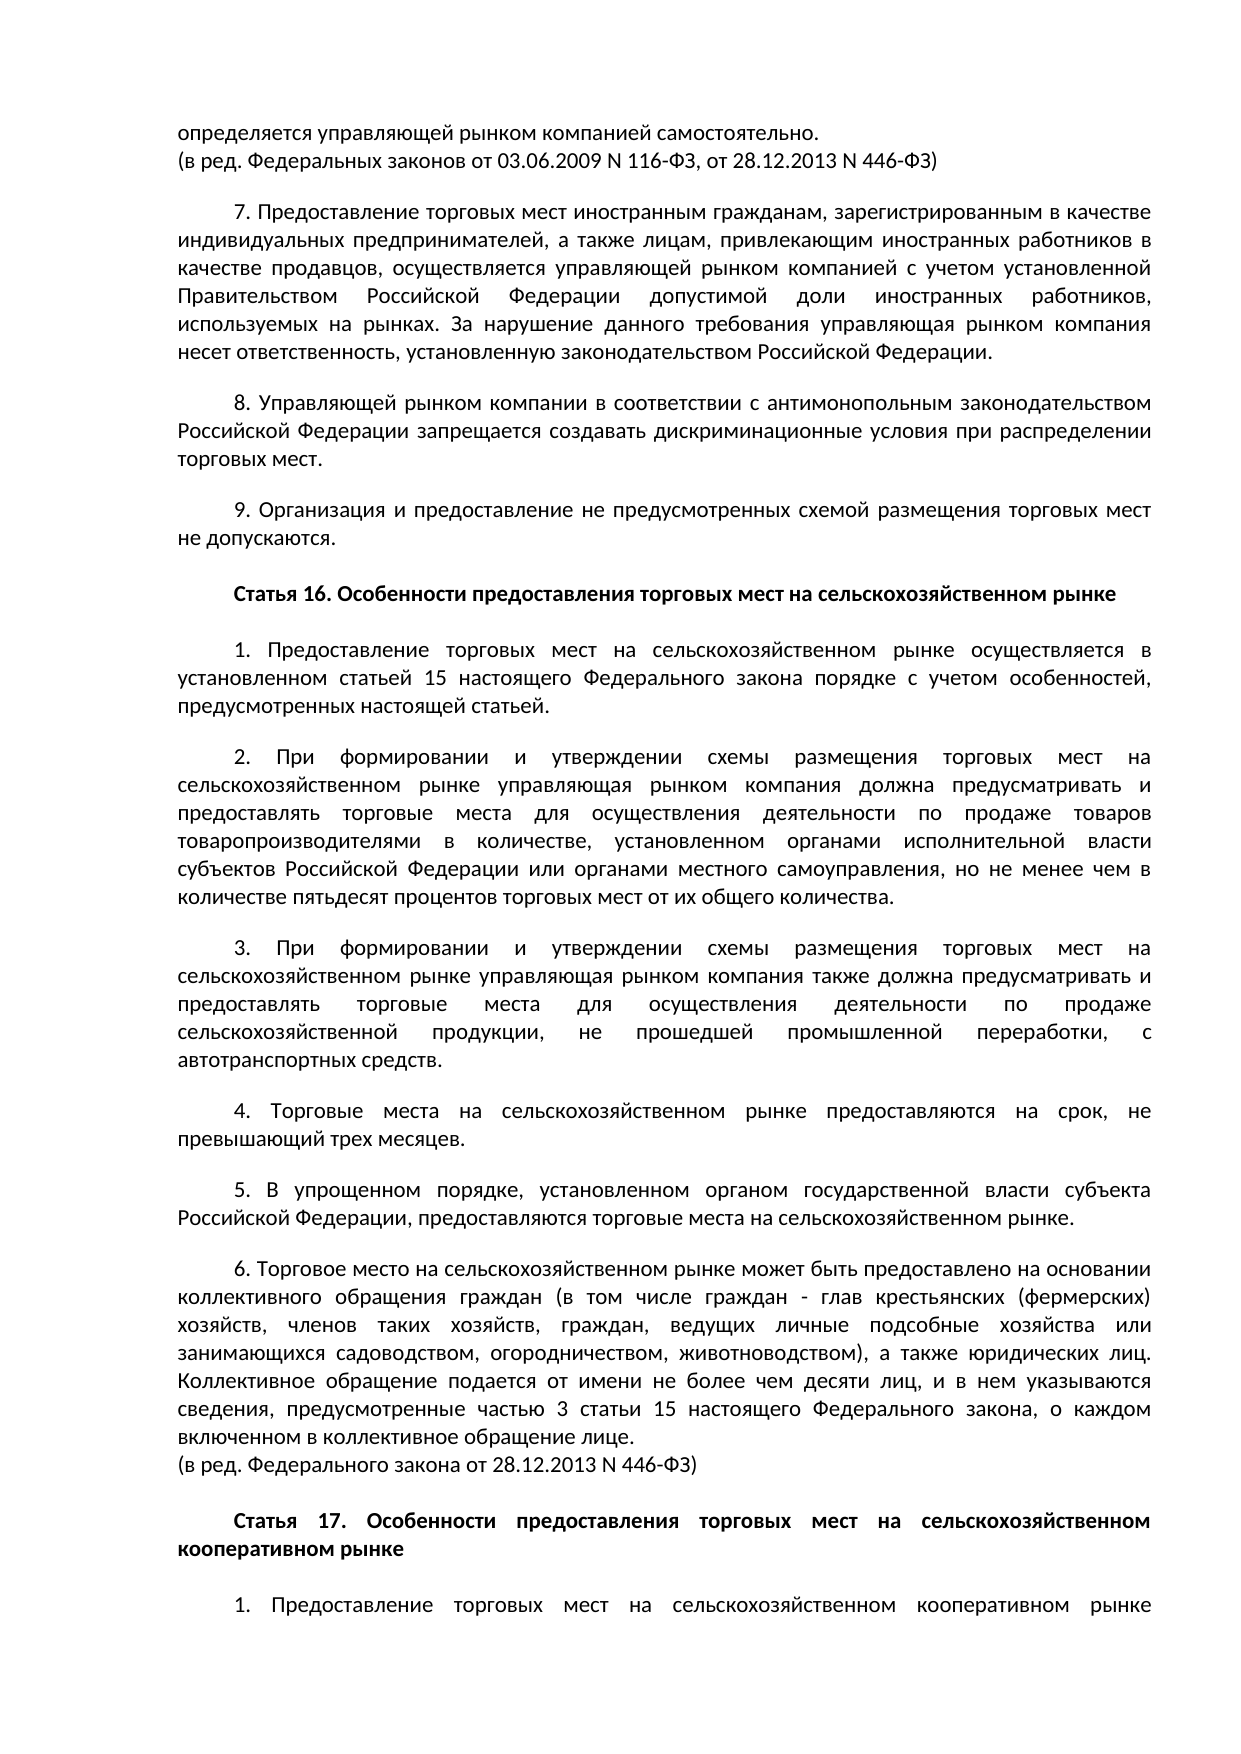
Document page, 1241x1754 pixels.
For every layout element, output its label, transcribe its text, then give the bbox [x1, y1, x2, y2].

text 8. Управляющей рынком компании в соответствии с антимонопольным законодательством Российской Федерации запрещается создавать дискриминационные условия при распределении торговых мест. [177, 388, 1152, 472]
text 2. При формировании и утверждении схемы размещения торговых мест на сельскохозяйственном рынке управляющая рынком компания должна предусматривать и предоставлять торговые места для осуществления деятельности по продаже товаров товаропроизводителями в количестве, установленном органами исполнительной власти субъектов Российской Федерации или органами местного самоуправления, но не менее чем в количестве пятьдесят процентов торговых мест от их общего количества. [177, 742, 1152, 910]
text 4. Торговые места на сельскохозяйственном рынке предоставляются на срок, не превышающий трех месяцев. [177, 1096, 1152, 1152]
text (в ред. Федерального закона от 28.12.2013 N 446-ФЗ) [177, 1450, 1152, 1478]
text 9. Организация и предоставление не предусмотренных схемой размещения торговых мест не допускаются. [177, 495, 1152, 551]
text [177, 118, 1152, 146]
text 1. Предоставление торговых мест на сельскохозяйственном рынке осуществляется в установленном статьей 15 настоящего Федерального закона порядке с учетом особенностей, предусмотренных настоящей статьей. [177, 635, 1152, 719]
text 3. При формировании и утверждении схемы размещения торговых мест на сельскохозяйственном рынке управляющая рынком компания также должна предусматривать и предоставлять торговые места для осуществления деятельности по продаже сельскохозяйственной продукции, не прошедшей промышленной переработки, с автотранспортных средств. [177, 933, 1152, 1073]
title Статья 16. Особенности предоставления торговых мест на сельскохозяйственном рынке [177, 579, 1152, 607]
text (в ред. Федеральных законов от 03.06.2009 N 116-ФЗ, от 28.12.2013 N 446-ФЗ) [177, 146, 1152, 174]
title Статья 17. Особенности предоставления торговых мест на сельскохозяйственном кооперативном рынке [177, 1506, 1152, 1562]
text 7. Предоставление торговых мест иностранным гражданам, зарегистрированным в качестве индивидуальных предпринимателей, а также лицам, привлекающим иностранных работников в качестве продавцов, осуществляется управляющей рынком компанией с учетом установленной Правительством Российской Федерации допустимой доли иностранных работников, используемых на рынках. За нарушение данного требования управляющая рынком компания несет ответственность, установленную законодательством Российской Федерации. [177, 197, 1152, 365]
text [177, 1590, 1152, 1618]
text 5. В упрощенном порядке, установленном органом государственной власти субъекта Российской Федерации, предоставляются торговые места на сельскохозяйственном рынке. [177, 1175, 1152, 1231]
text 6. Торговое место на сельскохозяйственном рынке может быть предоставлено на основании коллективного обращения граждан (в том числе граждан - глав крестьянских (фермерских) хозяйств, членов таких хозяйств, граждан, ведущих личные подсобные хозяйства или занимающихся садоводством, огородничеством, животноводством), а также юридических лиц. Коллективное обращение подается от имени не более чем десяти лиц, и в нем указываются сведения, предусмотренные частью 3 статьи 15 настоящего Федерального закона, о каждом включенном в коллективное обращение лице. [177, 1254, 1152, 1450]
